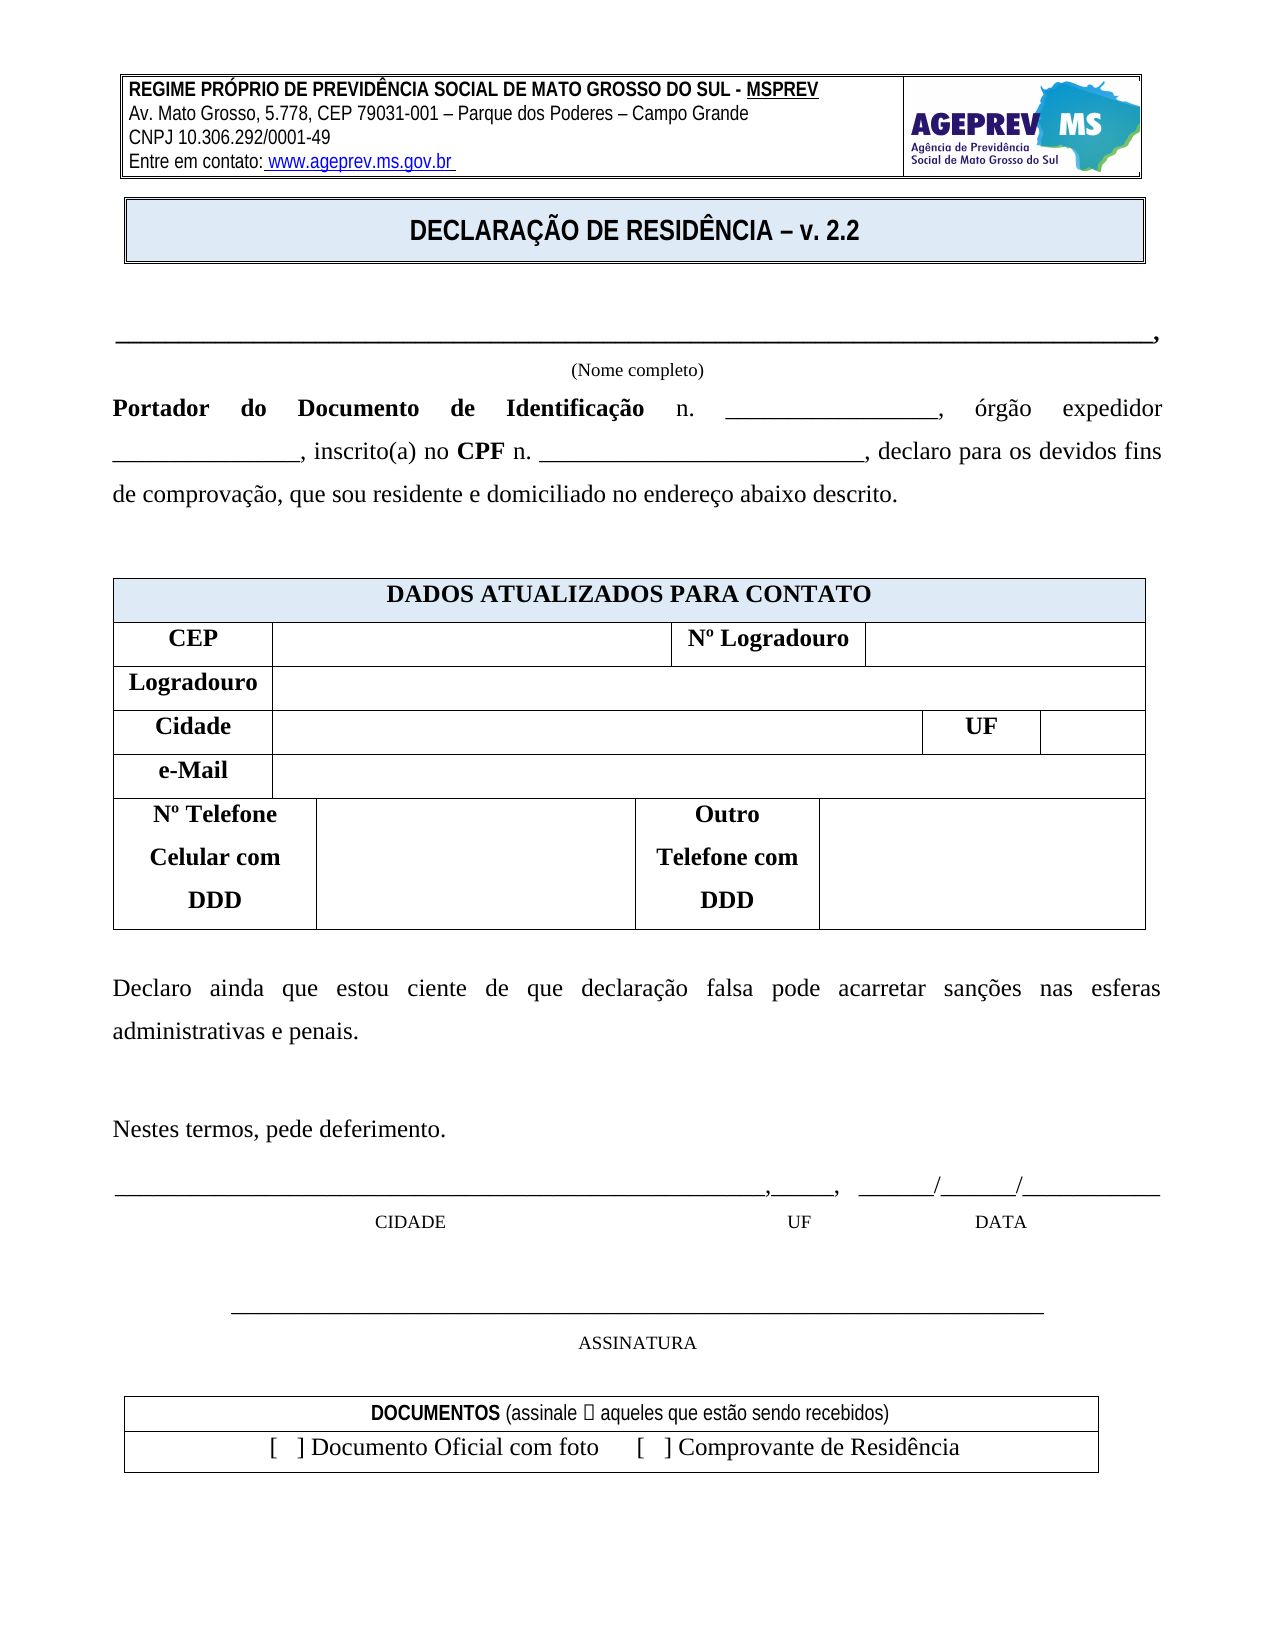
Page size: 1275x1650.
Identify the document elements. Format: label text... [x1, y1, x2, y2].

table_cell Outro Telefone com DDD [636, 799, 819, 928]
table_cell Cidade [114, 711, 272, 754]
table_cell [273, 623, 671, 666]
text Nestes termos, pede deferimento. [112, 1114, 1162, 1143]
picture [911, 81, 1141, 172]
table_cell [273, 667, 1145, 710]
table_cell [273, 755, 1145, 798]
text ___________________________________________________________________________________, [112, 317, 1162, 346]
text (Nome completo) [112, 359, 1162, 380]
text CIDADE UF DATA [112, 1211, 1162, 1233]
table_cell [866, 623, 1145, 666]
table_cell [273, 711, 922, 754]
table_cell Nº Logradouro [672, 623, 865, 666]
table_cell [317, 799, 635, 928]
table_cell e-Mail [114, 755, 272, 798]
table_header DECLARAÇÃO DE RESIDÊNCIA – v. 2.2 [127, 200, 1143, 261]
table_cell [820, 799, 1145, 928]
table_cell Nº Telefone Celular com DDD [114, 799, 316, 928]
text Portador do Documento de Identificação n. _________________, órgão expedidor _______________, inscrito(a) no CPF n. __________________________, declaro para os devidos fins de comprovação, que sou residente e domiciliado no endereço abaixo descrito. [112, 393, 1162, 508]
table_cell [1041, 711, 1145, 754]
text ____________________________________________________,_____, ______/______/___________ [112, 1170, 1162, 1199]
text Declaro ainda que estou ciente de que declaração falsa pode acarretar sanções nas esferas administrativas e penais. [112, 973, 1162, 1044]
table_cell Logradouro [114, 667, 272, 710]
table_header DOCUMENTOS (assinale  aqueles que estão sendo recebidos) [125, 1397, 1098, 1431]
table_cell UF [923, 711, 1040, 754]
table_cell [ ] Documento Oficial com foto [ ] Comprovante de Residência [125, 1432, 1098, 1472]
table_header DADOS ATUALIZADOS PARA CONTATO [114, 579, 1145, 622]
text _________________________________________________________________ [112, 1288, 1162, 1317]
text ASSINATURA [112, 1332, 1162, 1353]
table_cell CEP [114, 623, 272, 666]
